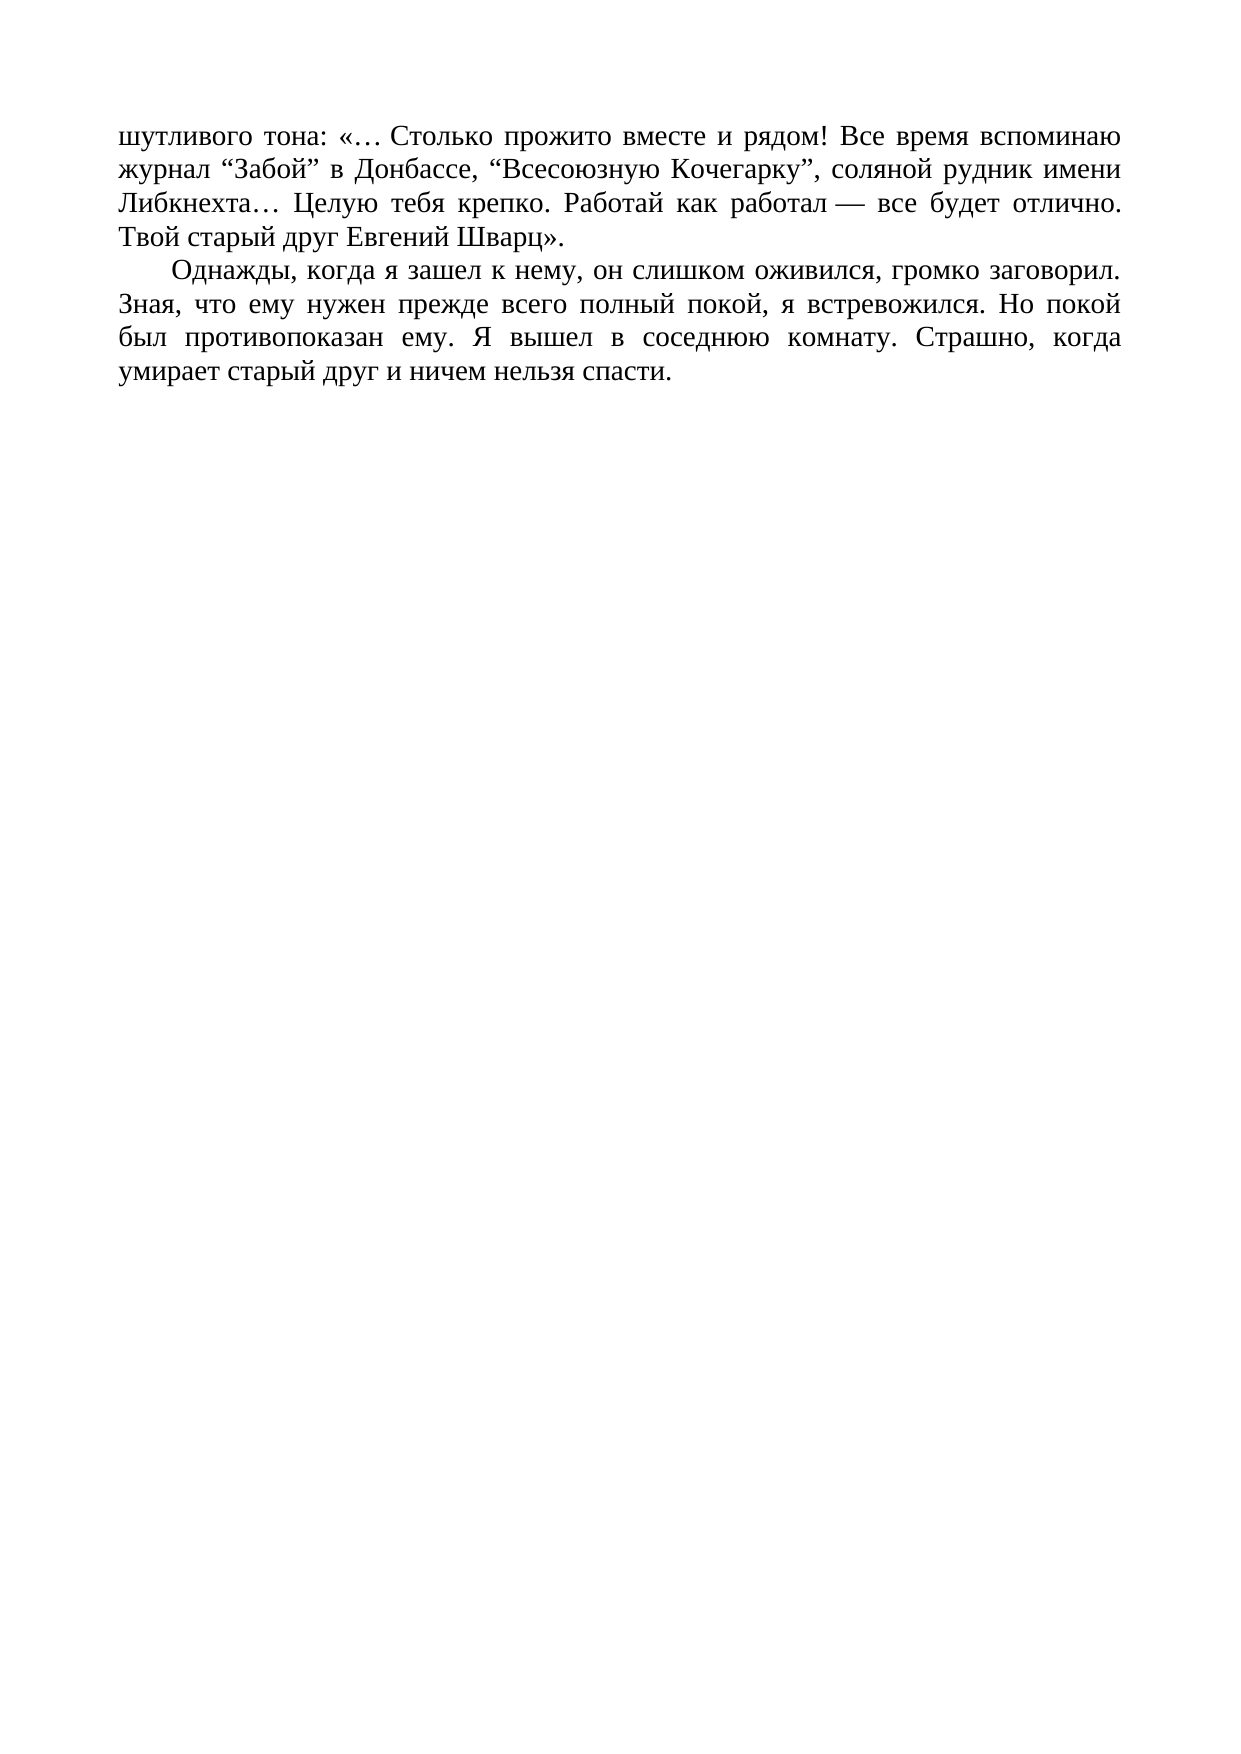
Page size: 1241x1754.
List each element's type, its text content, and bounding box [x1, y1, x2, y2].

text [118, 118, 1122, 252]
text Однажды, когда я зашел к нему, он слишком оживился, громко заговорил. Зная, что ему нужен прежде всего полный покой, я встревожился. Но покой был противопоказан ему. Я вышел в соседнюю комнату. Страшно, когда умирает старый друг и ничем нельзя спасти. [118, 252, 1122, 386]
